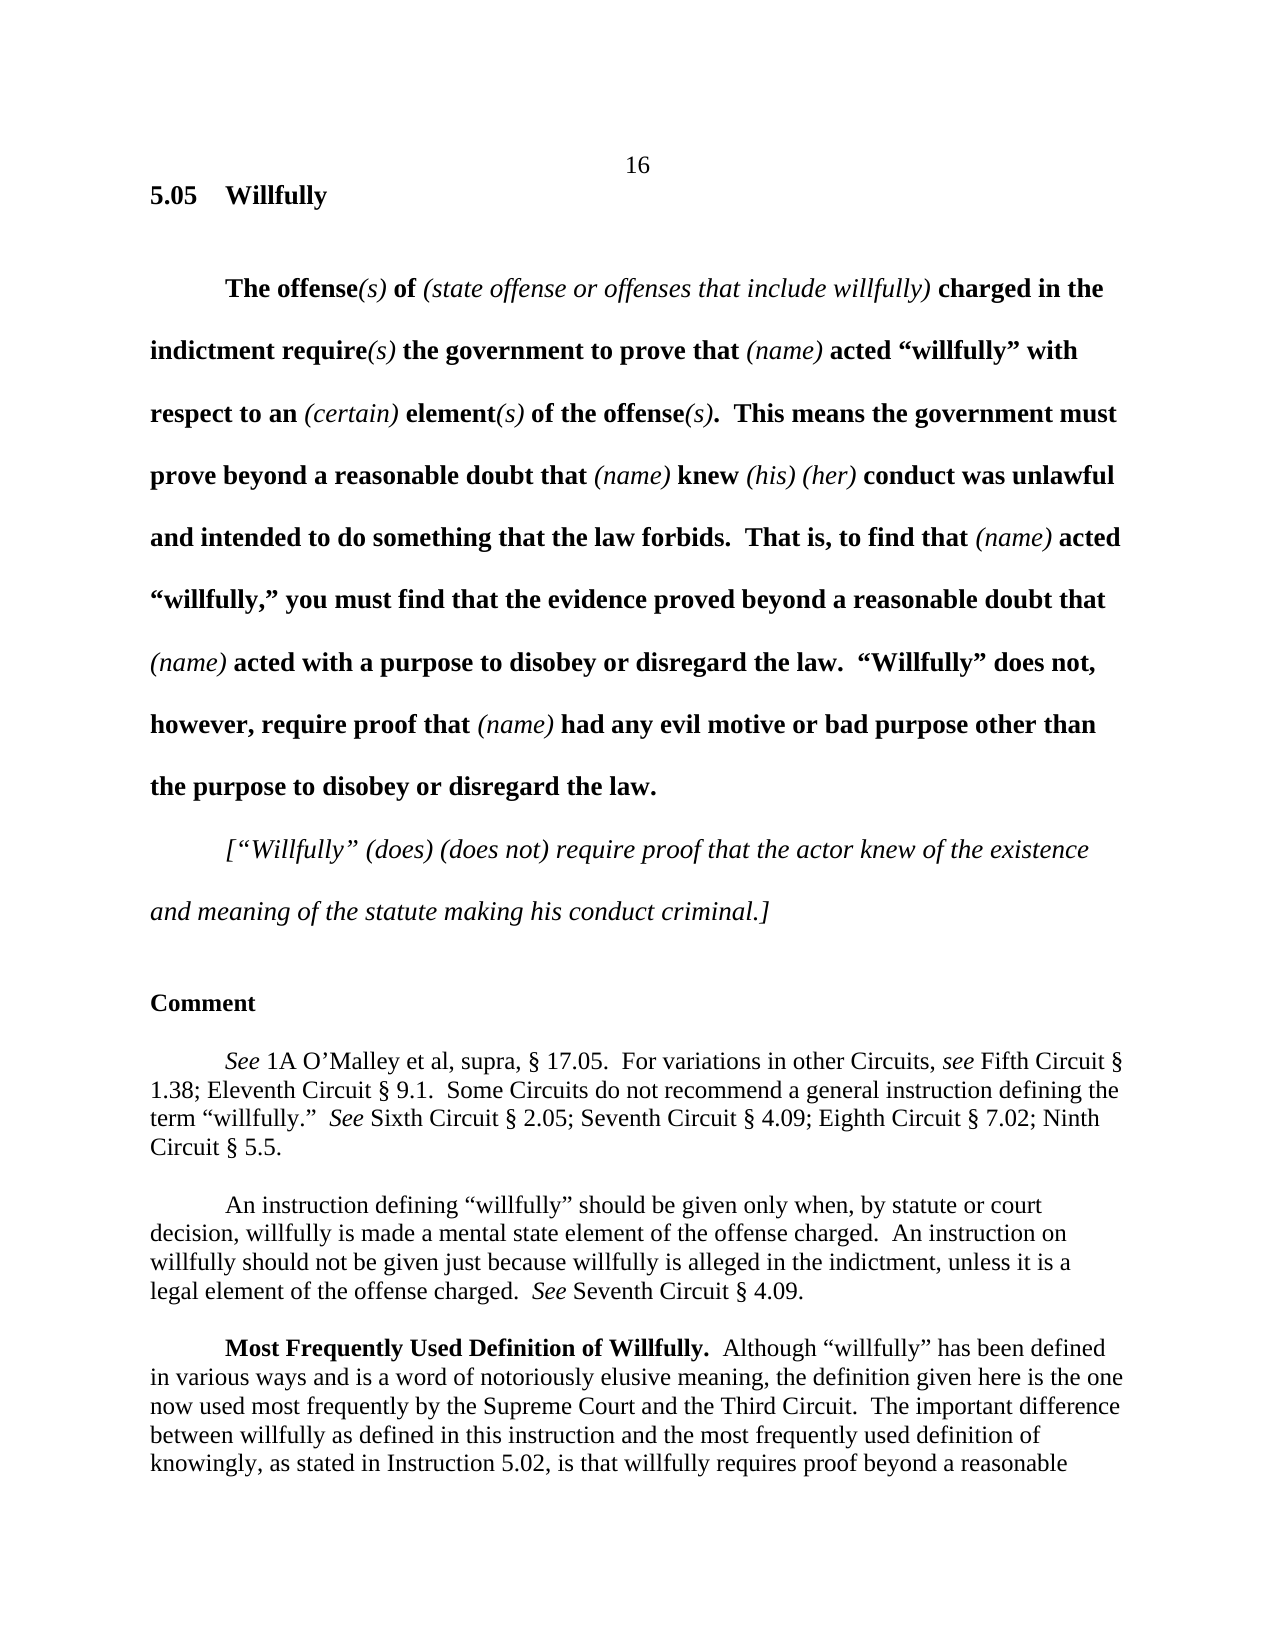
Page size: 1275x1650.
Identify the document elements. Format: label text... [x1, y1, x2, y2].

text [150, 1333, 1125, 1477]
text Comment [150, 988, 1125, 1017]
text The offense(s) of (state offense or offenses that include willfully) charged in the indictment require(s) the government to prove that (name) acted “willfully” with respect to an (certain) element(s) of the offense(s). This means the government must prove beyond a reasonable doubt that (name) knew (his) (her) conduct was unlawful and intended to do something that the law forbids. That is, to find that (name) acted “willfully,” you must find that the evidence proved beyond a reasonable doubt that (name) acted with a purpose to disobey or disregard the law. “Willfully” does not, however, require proof that (name) had any evil motive or bad purpose other than the purpose to disobey or disregard the law. [150, 272, 1125, 802]
text 5.05 Willfully [150, 150, 1125, 210]
text [“Willfully” (does) (does not) require proof that the actor knew of the existence and meaning of the statute making his conduct criminal.] [150, 833, 1125, 926]
text An instruction defining “willfully” should be given only when, by statute or court decision, willfully is made a mental state element of the offense charged. An instruction on willfully should not be given just because willfully is alleged in the indictment, unless it is a legal element of the offense charged. See Seventh Circuit § 4.09. [150, 1190, 1125, 1305]
text See 1A O’Malley et al, supra, § 17.05. For variations in other Circuits, see Fifth Circuit § 1.38; Eleventh Circuit § 9.1. Some Circuits do not recommend a general instruction defining the term “willfully.” See Sixth Circuit § 2.05; Seventh Circuit § 4.09; Eighth Circuit § 7.02; Ninth Circuit § 5.5. [150, 1046, 1125, 1161]
